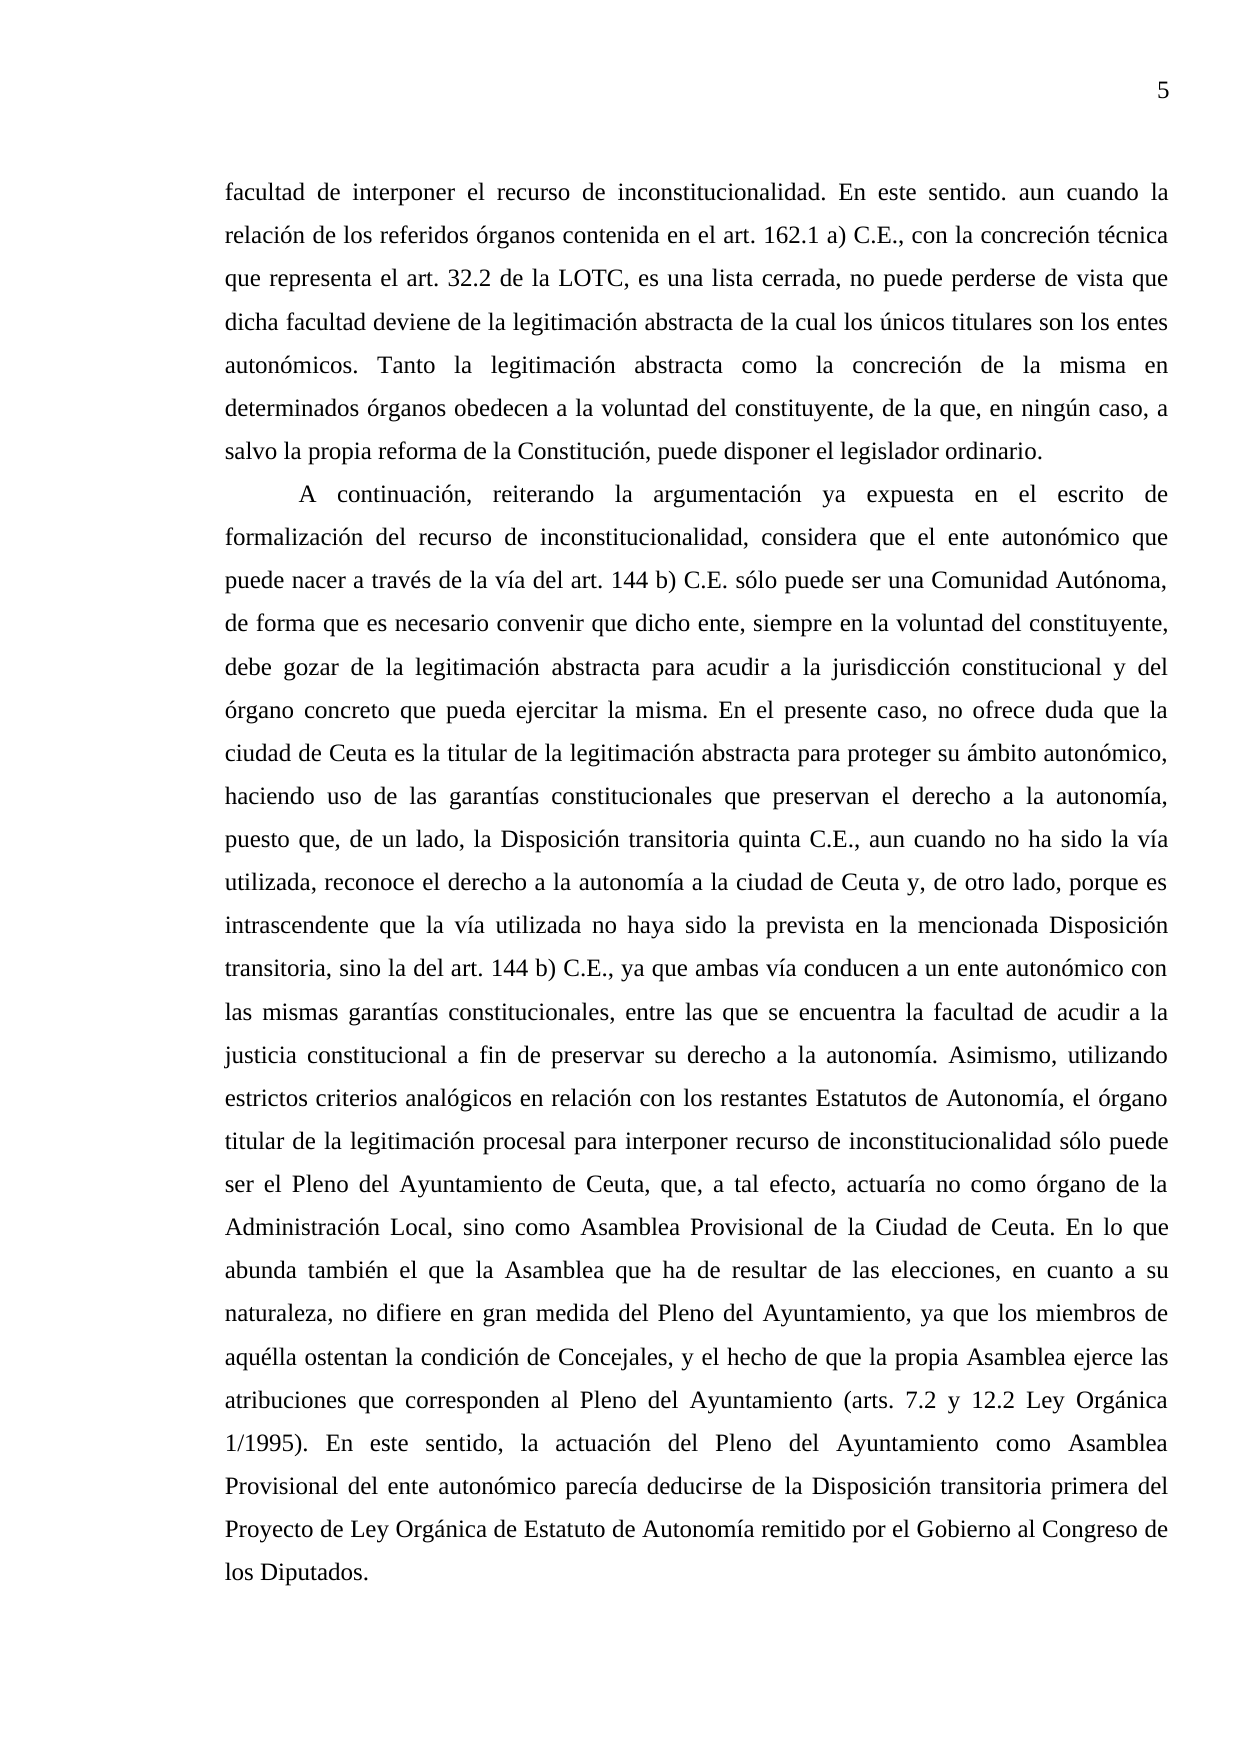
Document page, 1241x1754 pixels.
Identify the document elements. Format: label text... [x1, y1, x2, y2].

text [224, 177, 1169, 465]
text A continuación, reiterando la argumentación ya expuesta en el escrito de formalización del recurso de inconstitucionalidad, considera que el ente autonómico que puede nacer a través de la vía del art. 144 b) C.E. sólo puede ser una Comunidad Autónoma, de forma que es necesario convenir que dicho ente, siempre en la voluntad del constituyente, debe gozar de la legitimación abstracta para acudir a la jurisdicción constitucional y del órgano concreto que pueda ejercitar la misma. En el presente caso, no ofrece duda que la ciudad de Ceuta es la titular de la legitimación abstracta para proteger su ámbito autonómico, haciendo uso de las garantías constitucionales que preservan el derecho a la autonomía, puesto que, de un lado, la Disposición transitoria quinta C.E., aun cuando no ha sido la vía utilizada, reconoce el derecho a la autonomía a la ciudad de Ceuta y, de otro lado, porque es intrascendente que la vía utilizada no haya sido la prevista en la mencionada Disposición transitoria, sino la del art. 144 b) C.E., ya que ambas vía conducen a un ente autonómico con las mismas garantías constitucionales, entre las que se encuentra la facultad de acudir a la justicia constitucional a fin de preservar su derecho a la autonomía. Asimismo, utilizando estrictos criterios analógicos en relación con los restantes Estatutos de Autonomía, el órgano titular de la legitimación procesal para interponer recurso de inconstitucionalidad sólo puede ser el Pleno del Ayuntamiento de Ceuta, que, a tal efecto, actuaría no como órgano de la Administración Local, sino como Asamblea Provisional de la Ciudad de Ceuta. En lo que abunda también el que la Asamblea que ha de resultar de las elecciones, en cuanto a su naturaleza, no difiere en gran medida del Pleno del Ayuntamiento, ya que los miembros de aquélla ostentan la condición de Concejales, y el hecho de que la propia Asamblea ejerce las atribuciones que corresponden al Pleno del Ayuntamiento (arts. 7.2 y 12.2 Ley Orgánica 1/1995). En este sentido, la actuación del Pleno del Ayuntamiento como Asamblea Provisional del ente autonómico parecía deducirse de la Disposición transitoria primera del Proyecto de Ley Orgánica de Estatuto de Autonomía remitido por el Gobierno al Congreso de los Diputados. [224, 479, 1169, 1586]
